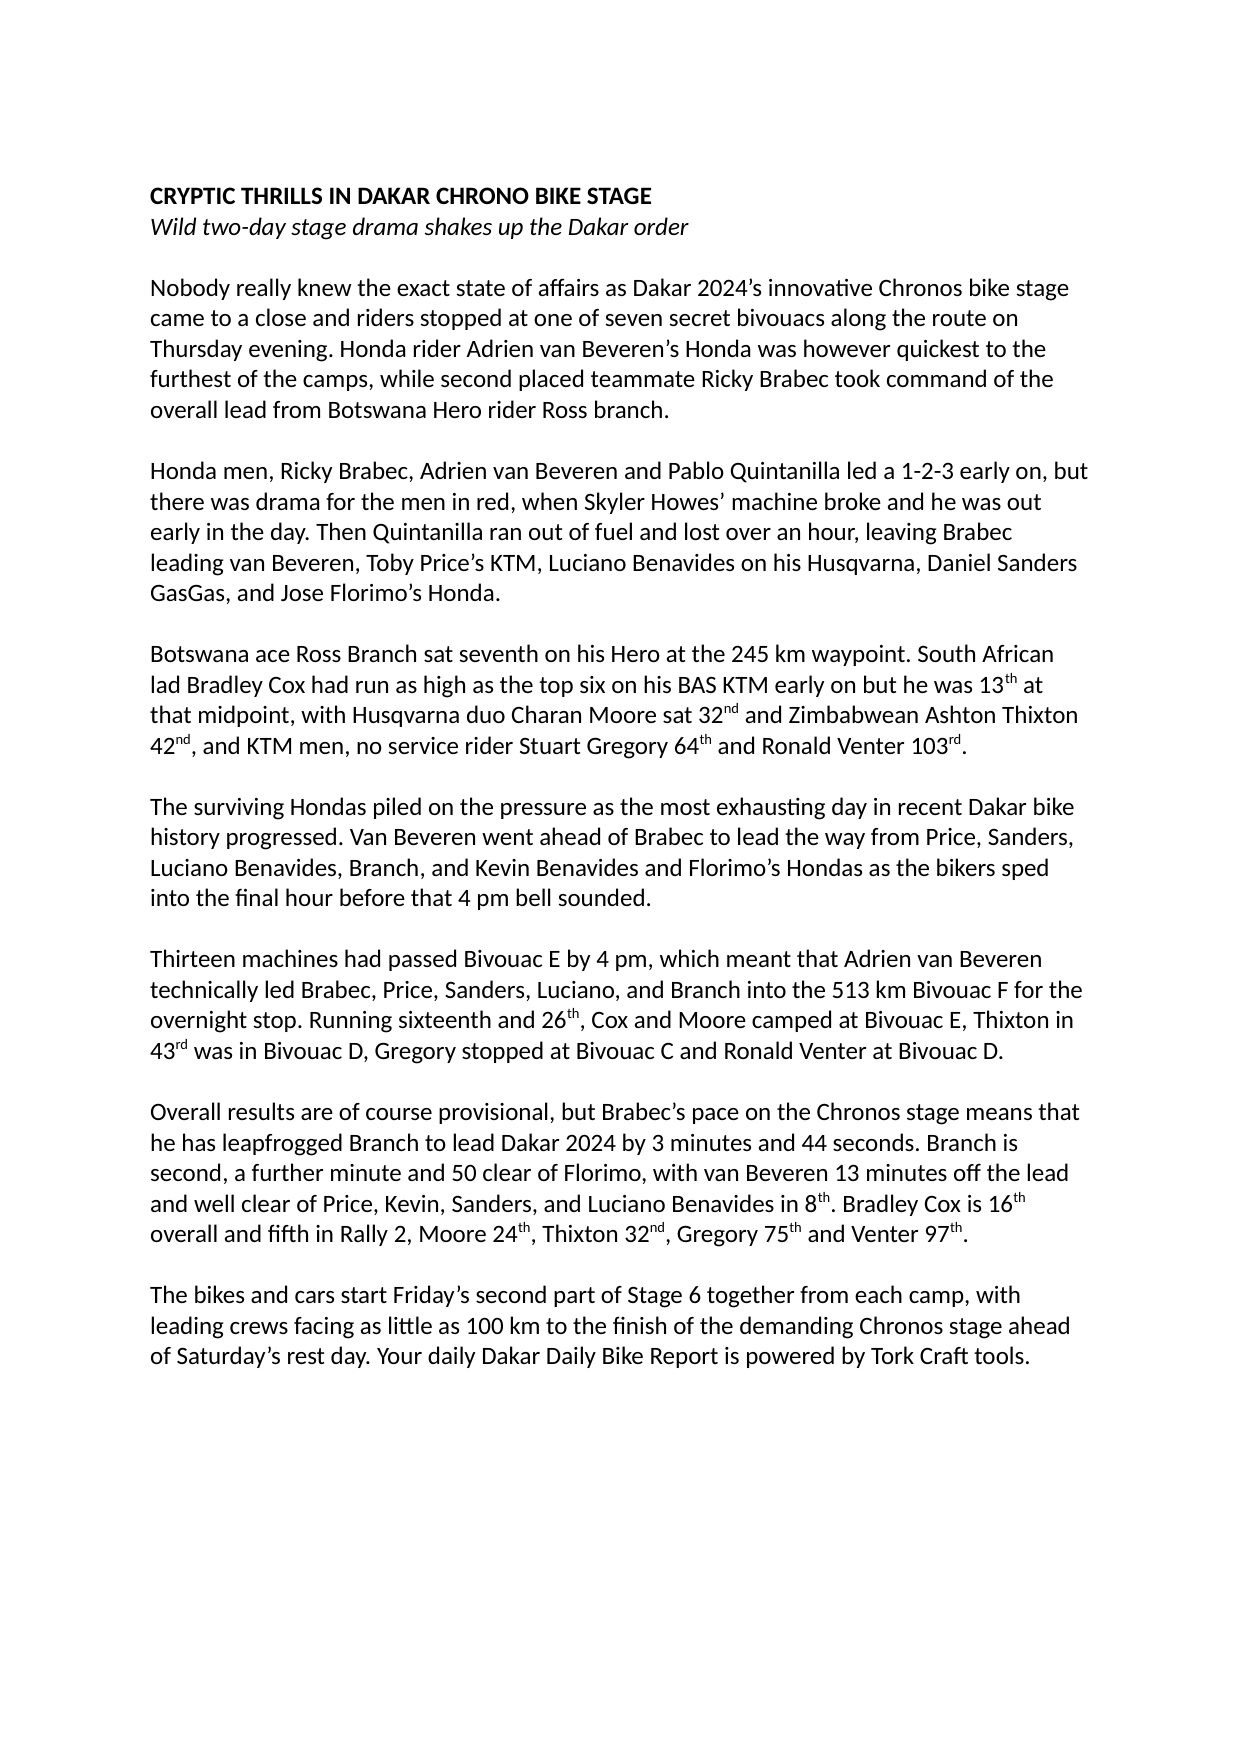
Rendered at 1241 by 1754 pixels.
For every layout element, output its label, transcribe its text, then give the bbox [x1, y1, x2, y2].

text Honda men, Ricky Brabec, Adrien van Beveren and Pablo Quintanilla led a 1-2-3 early on, but there was drama for the men in red, when Skyler Howes’ machine broke and he was out early in the day. Then Quintanilla ran out of fuel and lost over an hour, leaving Brabec leading van Beveren, Toby Price’s KTM, Luciano Benavides on his Husqvarna, Daniel Sanders GasGas, and Jose Florimo’s Honda. [150, 455, 1090, 608]
text CRYPTIC THRILLS IN DAKAR CHRONO BIKE STAGE [150, 181, 1090, 211]
text The bikes and cars start Friday’s second part of Stage 6 together from each camp, with leading crews facing as little as 100 km to the finish of the demanding Chronos stage ahead of Saturday’s rest day. Your daily Dakar Daily Bike Report is powered by Tork Craft tools. [150, 1279, 1090, 1371]
text Thirteen machines had passed Bivouac E by 4 pm, which meant that Adrien van Beveren technically led Brabec, Price, Sanders, Luciano, and Branch into the 513 km Bivouac F for the overnight stop. Running sixteenth and 26th, Cox and Moore camped at Bivouac E, Thixton in 43rd was in Bivouac D, Gregory stopped at Bivouac C and Ronald Venter at Bivouac D. [150, 943, 1090, 1066]
text The surviving Hondas piled on the pressure as the most exhausting day in recent Dakar bike history progressed. Van Beveren went ahead of Brabec to lead the way from Price, Sanders, Luciano Benavides, Branch, and Kevin Benavides and Florimo’s Hondas as the bikers sped into the final hour before that 4 pm bell sounded. [150, 791, 1090, 913]
text Overall results are of course provisional, but Brabec’s pace on the Chronos stage means that he has leapfrogged Branch to lead Dakar 2024 by 3 minutes and 44 seconds. Branch is second, a further minute and 50 clear of Florimo, with van Beveren 13 minutes off the lead and well clear of Price, Kevin, Sanders, and Luciano Benavides in 8th. Bradley Cox is 16th overall and fifth in Rally 2, Moore 24th, Thixton 32nd, Gregory 75th and Venter 97th. [150, 1096, 1090, 1249]
text Nobody really knew the exact state of affairs as Dakar 2024’s innovative Chronos bike stage came to a close and riders stopped at one of seven secret bivouacs along the route on Thursday evening. Honda rider Adrien van Beveren’s Honda was however quickest to the furthest of the camps, while second placed teammate Ricky Brabec took command of the overall lead from Botswana Hero rider Ross branch. [150, 272, 1090, 425]
text Botswana ace Ross Branch sat seventh on his Hero at the 245 km waypoint. South African lad Bradley Cox had run as high as the top six on his BAS KTM early on but he was 13th at that midpoint, with Husqvarna duo Charan Moore sat 32nd and Zimbabwean Ashton Thixton 42nd, and KTM men, no service rider Stuart Gregory 64th and Ronald Venter 103rd. [150, 638, 1090, 760]
text Wild two-day stage drama shakes up the Dakar order [150, 211, 1090, 242]
